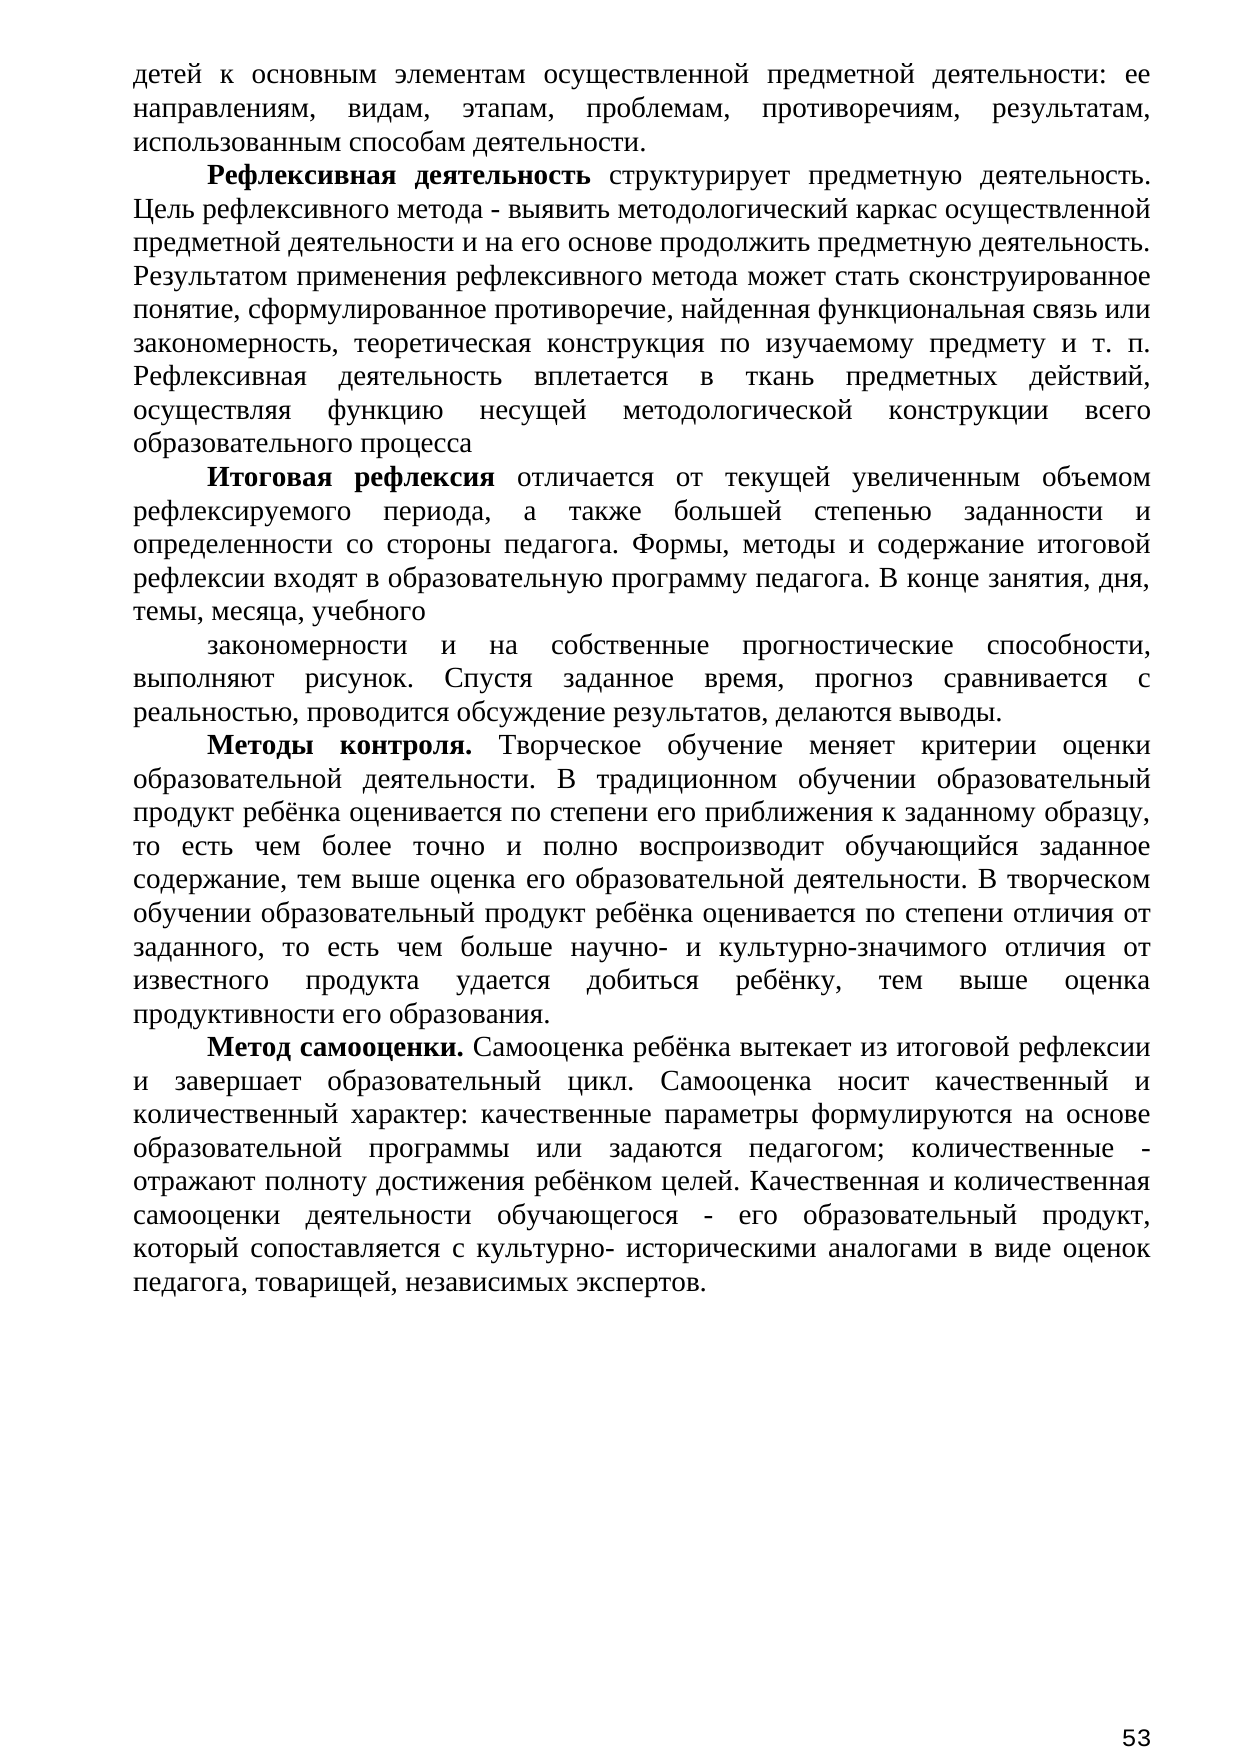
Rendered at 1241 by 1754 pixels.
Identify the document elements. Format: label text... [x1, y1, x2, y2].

text Рефлексивная деятельность структурирует предметную деятельность. Цель рефлексивного метода - выявить методологический каркас осуществленной предметной деятельности и на его основе продолжить предметную деятельность. Результатом применения рефлексивного метода может стать сконструированное понятие, сформулированное противоречие, найденная функциональная связь или закономерность, теоретическая конструкция по изучаемому предмету и т. п. Рефлексивная деятельность вплетается в ткань предметных действий, осуществляя функцию несущей методологической конструкции всего образовательного процесса [133, 157, 1152, 459]
text Методы контроля. Творческое обучение меняет критерии оценки образовательной деятельности. В традиционном обучении образовательный продукт ребёнка оценивается по степени его приближения к заданному образцу, то есть чем более точно и полно воспроизводит обучающийся заданное содержание, тем выше оценка его образовательной деятельности. В творческом обучении образовательный продукт ребёнка оценивается по степени отличия от заданного, то есть чем больше научно- и культурно-значимого отличия от известного продукта удается добиться ребёнку, тем выше оценка продуктивности его образования. [133, 727, 1152, 1029]
text Метод самооценки. Самооценка ребёнка вытекает из итоговой рефлексии и завершает образовательный цикл. Самооценка носит качественный и количественный характер: качественные параметры формулируются на основе образовательной программы или задаются педагогом; количественные - отражают полноту достижения ребёнком целей. Качественная и количественная самооценки деятельности обучающегося - его образовательный продукт, который сопоставляется с культурно- историческими аналогами в виде оценок педагога, товарищей, независимых экспертов. [133, 1029, 1152, 1298]
text закономерности и на собственные прогностические способности, выполняют рисунок. Спустя заданное время, прогноз сравнивается с реальностью, проводится обсуждение результатов, делаются выводы. [133, 627, 1152, 727]
text Итоговая рефлексия отличается от текущей увеличенным объемом рефлексируемого периода, а также большей степенью заданности и определенности со стороны педагога. Формы, методы и содержание итоговой рефлексии входят в образовательную программу педагога. В конце занятия, дня, темы, месяца, учебного [133, 459, 1152, 627]
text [133, 57, 1152, 157]
